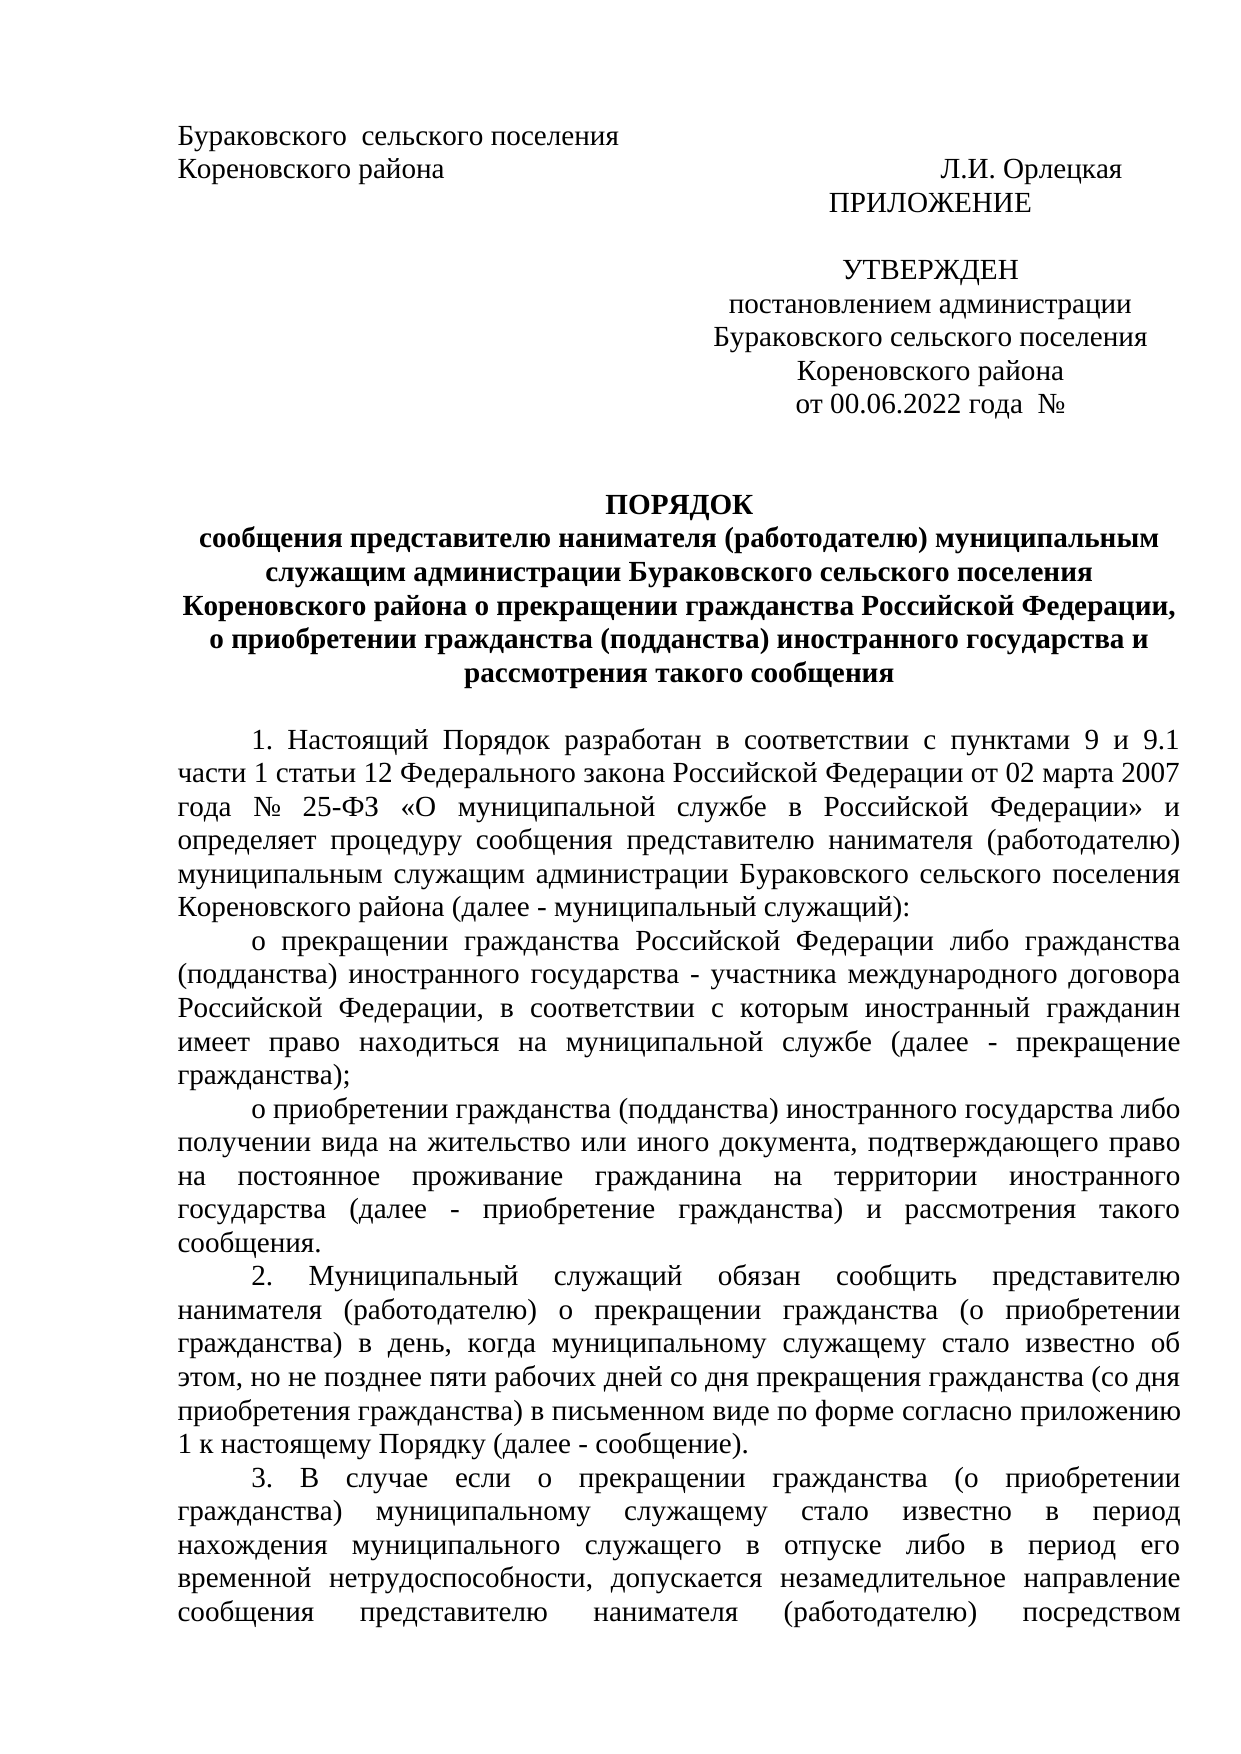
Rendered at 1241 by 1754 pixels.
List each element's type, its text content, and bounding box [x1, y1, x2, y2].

text сообщения представителю нанимателя (работодателю) муниципальным служащим администрации Бураковского сельского поселения Кореновского района о прекращении гражданства Российской Федерации, о приобретении гражданства (подданства) иностранного государства и рассмотрения такого сообщения [177, 521, 1181, 688]
text 2. Муниципальный служащий обязан сообщить представителю нанимателя (работодателю) о прекращении гражданства (о приобретении гражданства) в день, когда муниципальному служащему стало известно об этом, но не позднее пяти рабочих дней со дня прекращения гражданства (со дня приобретения гражданства) в письменном виде по форме согласно приложению 1 к настоящему Порядку (далее - сообщение). [177, 1258, 1181, 1460]
text от 00.06.2022 года № [679, 386, 1181, 420]
text ПОРЯДОК [177, 487, 1181, 521]
text о приобретении гражданства (подданства) иностранного государства либо получении вида на жительство или иного документа, подтверждающего право на постоянное проживание гражданина на территории иностранного государства (далее - приобретение гражданства) и рассмотрения такого сообщения. [177, 1091, 1181, 1258]
text Кореновского района [679, 353, 1181, 386]
text Бураковского сельского поселения [177, 118, 1181, 152]
text 1. Настоящий Порядок разработан в соответствии с пунктами 9 и 9.1 части 1 статьи 12 Федерального закона Российской Федерации от 02 марта 2007 года № 25-ФЗ «О муниципальной службе в Российской Федерации» и определяет процедуру сообщения представителю нанимателя (работодателю) муниципальным служащим администрации Бураковского сельского поселения Кореновского района (далее - муниципальный служащий): [177, 722, 1181, 923]
text о прекращении гражданства Российской Федерации либо гражданства (подданства) иностранного государства - участника международного договора Российской Федерации, в соответствии с которым иностранный гражданин имеет право находиться на муниципальной службе (далее - прекращение гражданства); [177, 923, 1181, 1091]
text Бураковского сельского поселения [679, 319, 1181, 353]
text постановлением администрации [679, 286, 1181, 319]
text УТВЕРЖДЕН [679, 252, 1181, 286]
text ПРИЛОЖЕНИЕ [679, 185, 1181, 219]
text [177, 1460, 1181, 1627]
text Кореновского района Л.И. Орлецкая [177, 152, 1181, 185]
